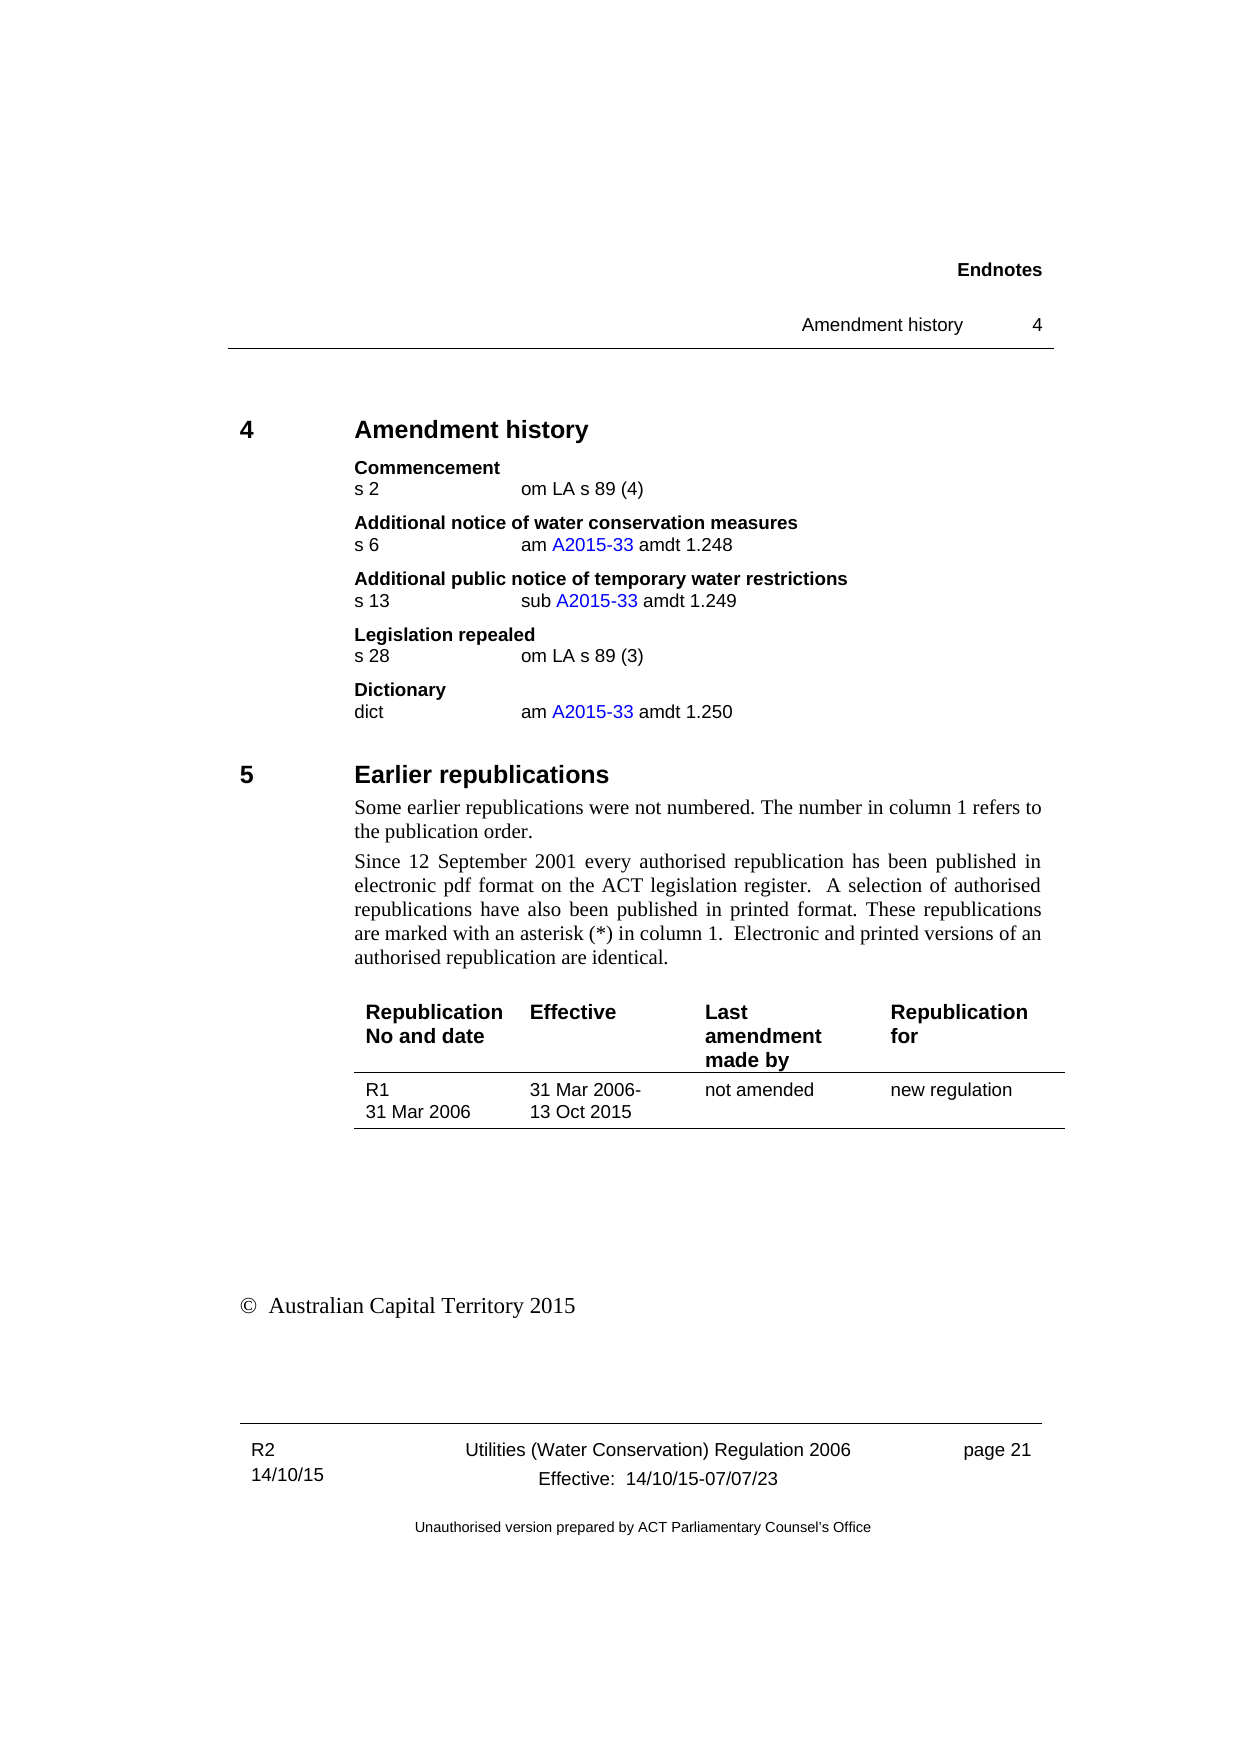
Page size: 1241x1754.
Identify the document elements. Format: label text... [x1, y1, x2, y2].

text Additional notice of water conservation measures [354, 512, 1042, 534]
table_header Last amendment made by [694, 1000, 879, 1072]
text s 2 om LA s 89 (4) [354, 478, 1042, 500]
text s 28 om LA s 89 (3) [354, 645, 1042, 667]
text Legislation repealed [354, 623, 1042, 645]
text Dictionary [354, 679, 1042, 701]
text 4 Amendment history [239, 415, 1042, 444]
text s 13 sub A2015-33 amdt 1.249 [354, 589, 1042, 611]
table_cell R1 31 Mar 2006 [354, 1073, 518, 1128]
table_header Republication No and date [354, 1000, 518, 1072]
table_header Effective [518, 1000, 693, 1072]
text 5 Earlier republications [239, 760, 1042, 788]
text s 6 am A2015-33 amdt 1.248 [354, 534, 1042, 555]
text Commencement [354, 457, 1042, 478]
table_header Republication for [879, 1000, 1065, 1072]
table_cell not amended [694, 1073, 879, 1128]
text Some earlier republications were not numbered. The number in column 1 refers to the publication order. [354, 795, 1042, 843]
text © Australian Capital Territory 2015 [239, 1292, 1042, 1319]
text Additional public notice of temporary water restrictions [354, 568, 1042, 589]
text dict am A2015-33 amdt 1.250 [354, 701, 1042, 722]
table_cell new regulation [879, 1073, 1065, 1128]
table_cell 31 Mar 2006- 13 Oct 2015 [518, 1073, 693, 1128]
text Since 12 September 2001 every authorised republication has been published in electronic pdf format on the ACT legislation register. A selection of authorised republications have also been published in printed format. These republications are marked with an asterisk (*) in column 1. Electronic and printed versions of an authorised republication are identical. [354, 849, 1042, 969]
